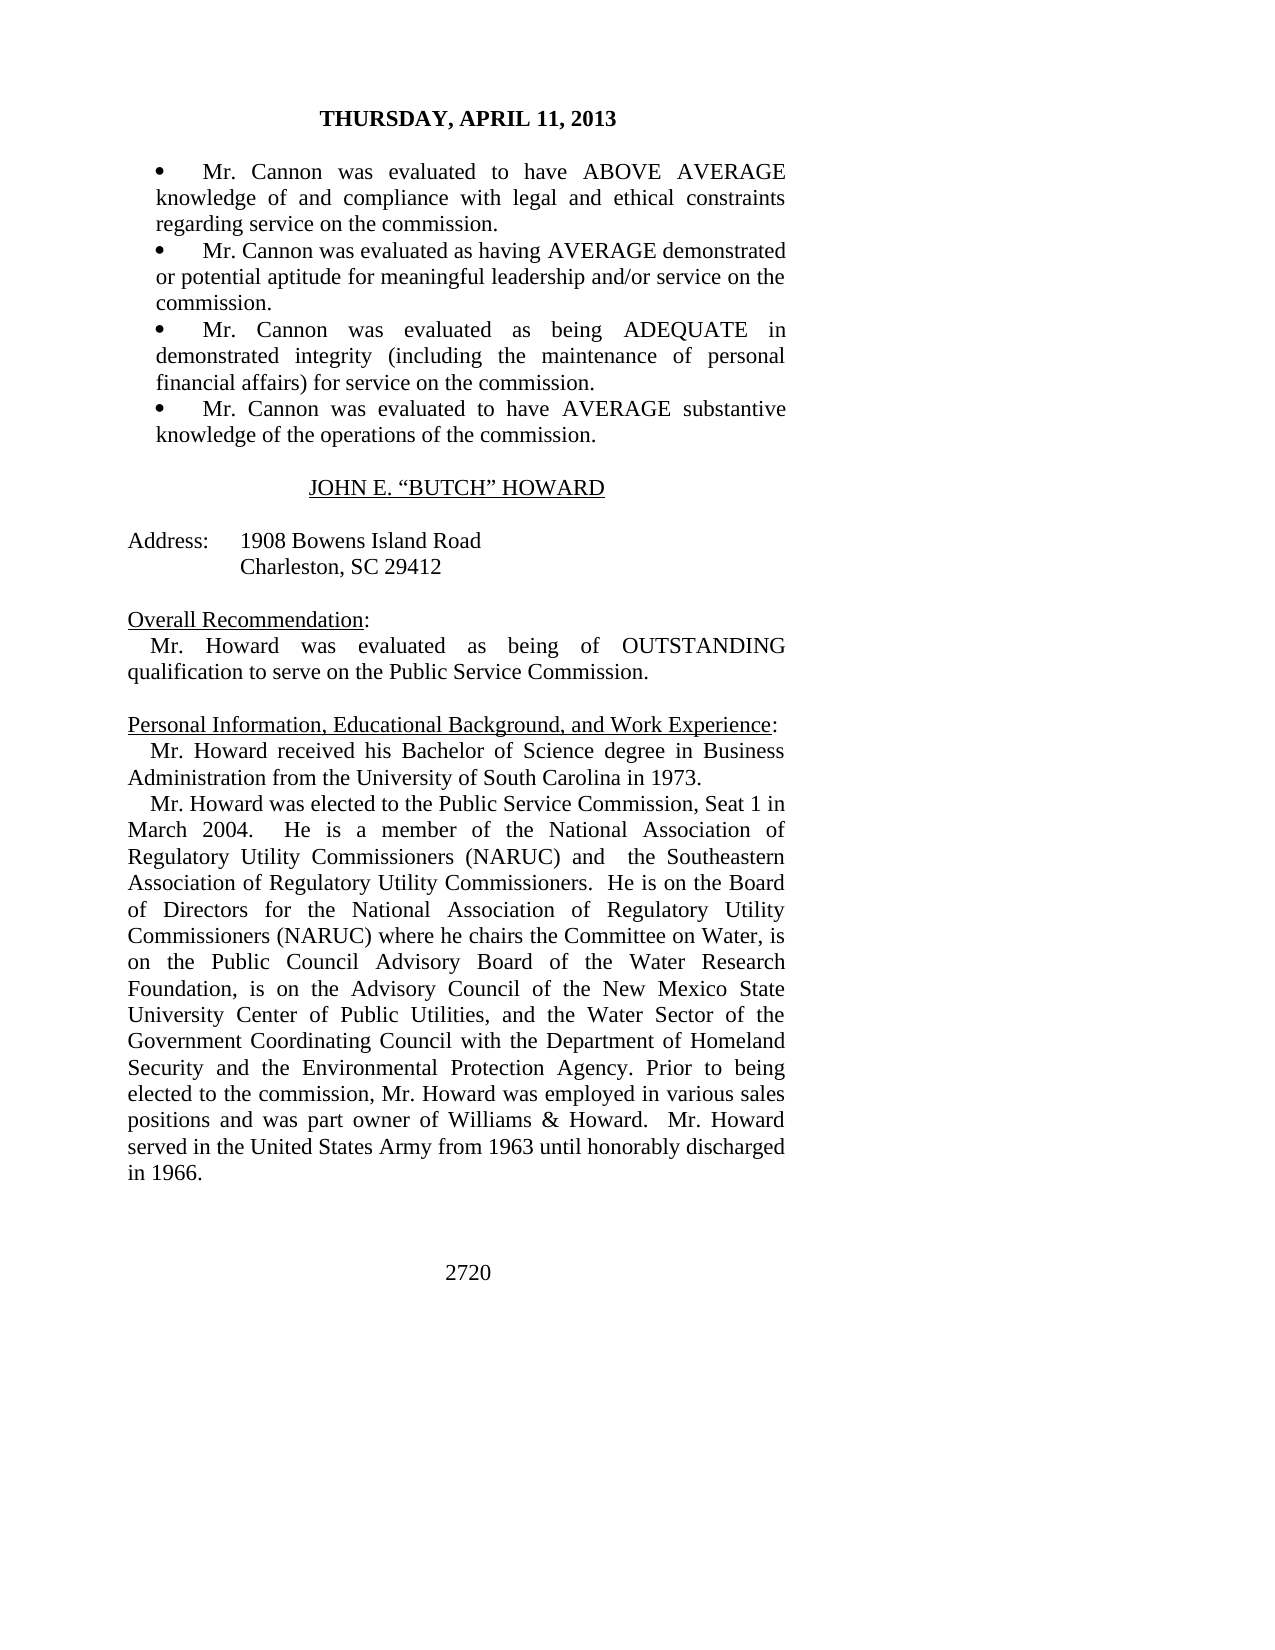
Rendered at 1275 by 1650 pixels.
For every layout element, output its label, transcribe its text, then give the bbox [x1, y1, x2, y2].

list Mr. Cannon was evaluated to have ABOVE AVERAGE knowledge of and compliance with legal and ethical constraints regarding service on the commission. [156, 158, 786, 237]
text Mr. Howard was evaluated as being of OUTSTANDING qualification to serve on the Public Service Commission. [127, 632, 786, 685]
text Mr. Howard received his Bachelor of Science degree in Business Administration from the University of South Carolina in 1973. [127, 737, 786, 790]
text Address: 1908 Bowens Island Road [127, 527, 786, 553]
text Charleston, SC 29412 [127, 553, 786, 579]
text Personal Information, Educational Background, and Work Experience: [127, 711, 786, 737]
text JOHN E. “BUTCH” HOWARD [127, 474, 786, 500]
list Mr. Cannon was evaluated as being ADEQUATE in demonstrated integrity (including the maintenance of personal financial affairs) for service on the commission. [156, 316, 786, 395]
text Overall Recommendation: [127, 606, 786, 632]
text Mr. Howard was elected to the Public Service Commission, Seat 1 in March 2004. He is a member of the National Association of Regulatory Utility Commissioners (NARUC) and the Southeastern Association of Regulatory Utility Commissioners. He is on the Board of Directors for the National Association of Regulatory Utility Commissioners (NARUC) where he chairs the Committee on Water, is on the Public Council Advisory Board of the Water Research Foundation, is on the Advisory Council of the New Mexico State University Center of Public Utilities, and the Water Sector of the Government Coordinating Council with the Department of Homeland Security and the Environmental Protection Agency. Prior to being elected to the commission, Mr. Howard was employed in various sales positions and was part owner of Williams & Howard. Mr. Howard served in the United States Army from 1963 until honorably discharged in 1966. [127, 790, 786, 1186]
list Mr. Cannon was evaluated as having AVERAGE demonstrated or potential aptitude for meaningful leadership and/or service on the commission. [156, 237, 786, 316]
list Mr. Cannon was evaluated to have AVERAGE substantive knowledge of the operations of the commission. [156, 395, 786, 448]
